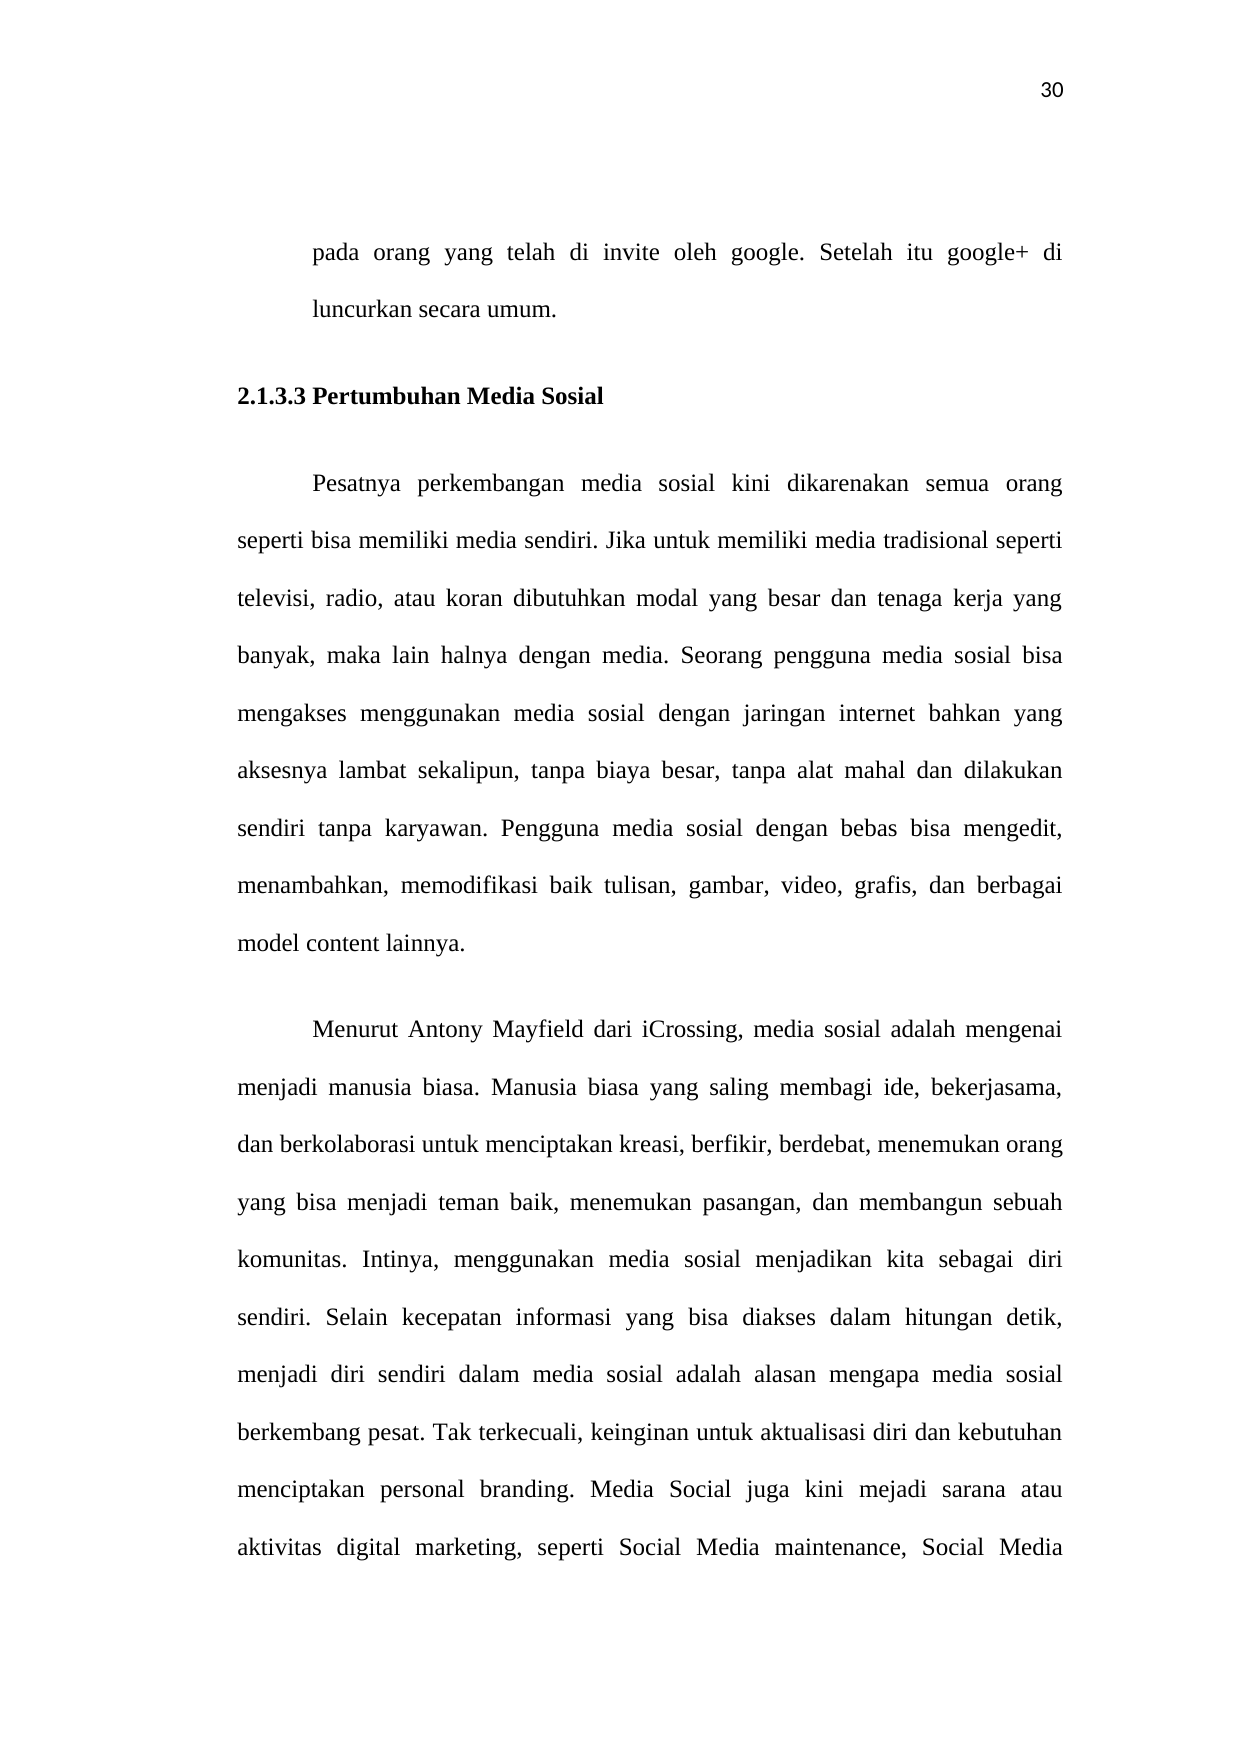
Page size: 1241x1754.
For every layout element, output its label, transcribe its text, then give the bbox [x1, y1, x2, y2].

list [274, 237, 1063, 323]
text 2.1.3.3 Pertumbuhan Media Sosial [237, 381, 1063, 410]
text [237, 1014, 1063, 1561]
text Pesatnya perkembangan media sosial kini dikarenakan semua orang seperti bisa memiliki media sendiri. Jika untuk memiliki media tradisional seperti televisi, radio, atau koran dibutuhkan modal yang besar dan tenaga kerja yang banyak, maka lain halnya dengan media. Seorang pengguna media sosial bisa mengakses menggunakan media sosial dengan jaringan internet bahkan yang aksesnya lambat sekalipun, tanpa biaya besar, tanpa alat mahal dan dilakukan sendiri tanpa karyawan. Pengguna media sosial dengan bebas bisa mengedit, menambahkan, memodifikasi baik tulisan, gambar, video, grafis, dan berbagai model content lainnya. [237, 468, 1063, 957]
